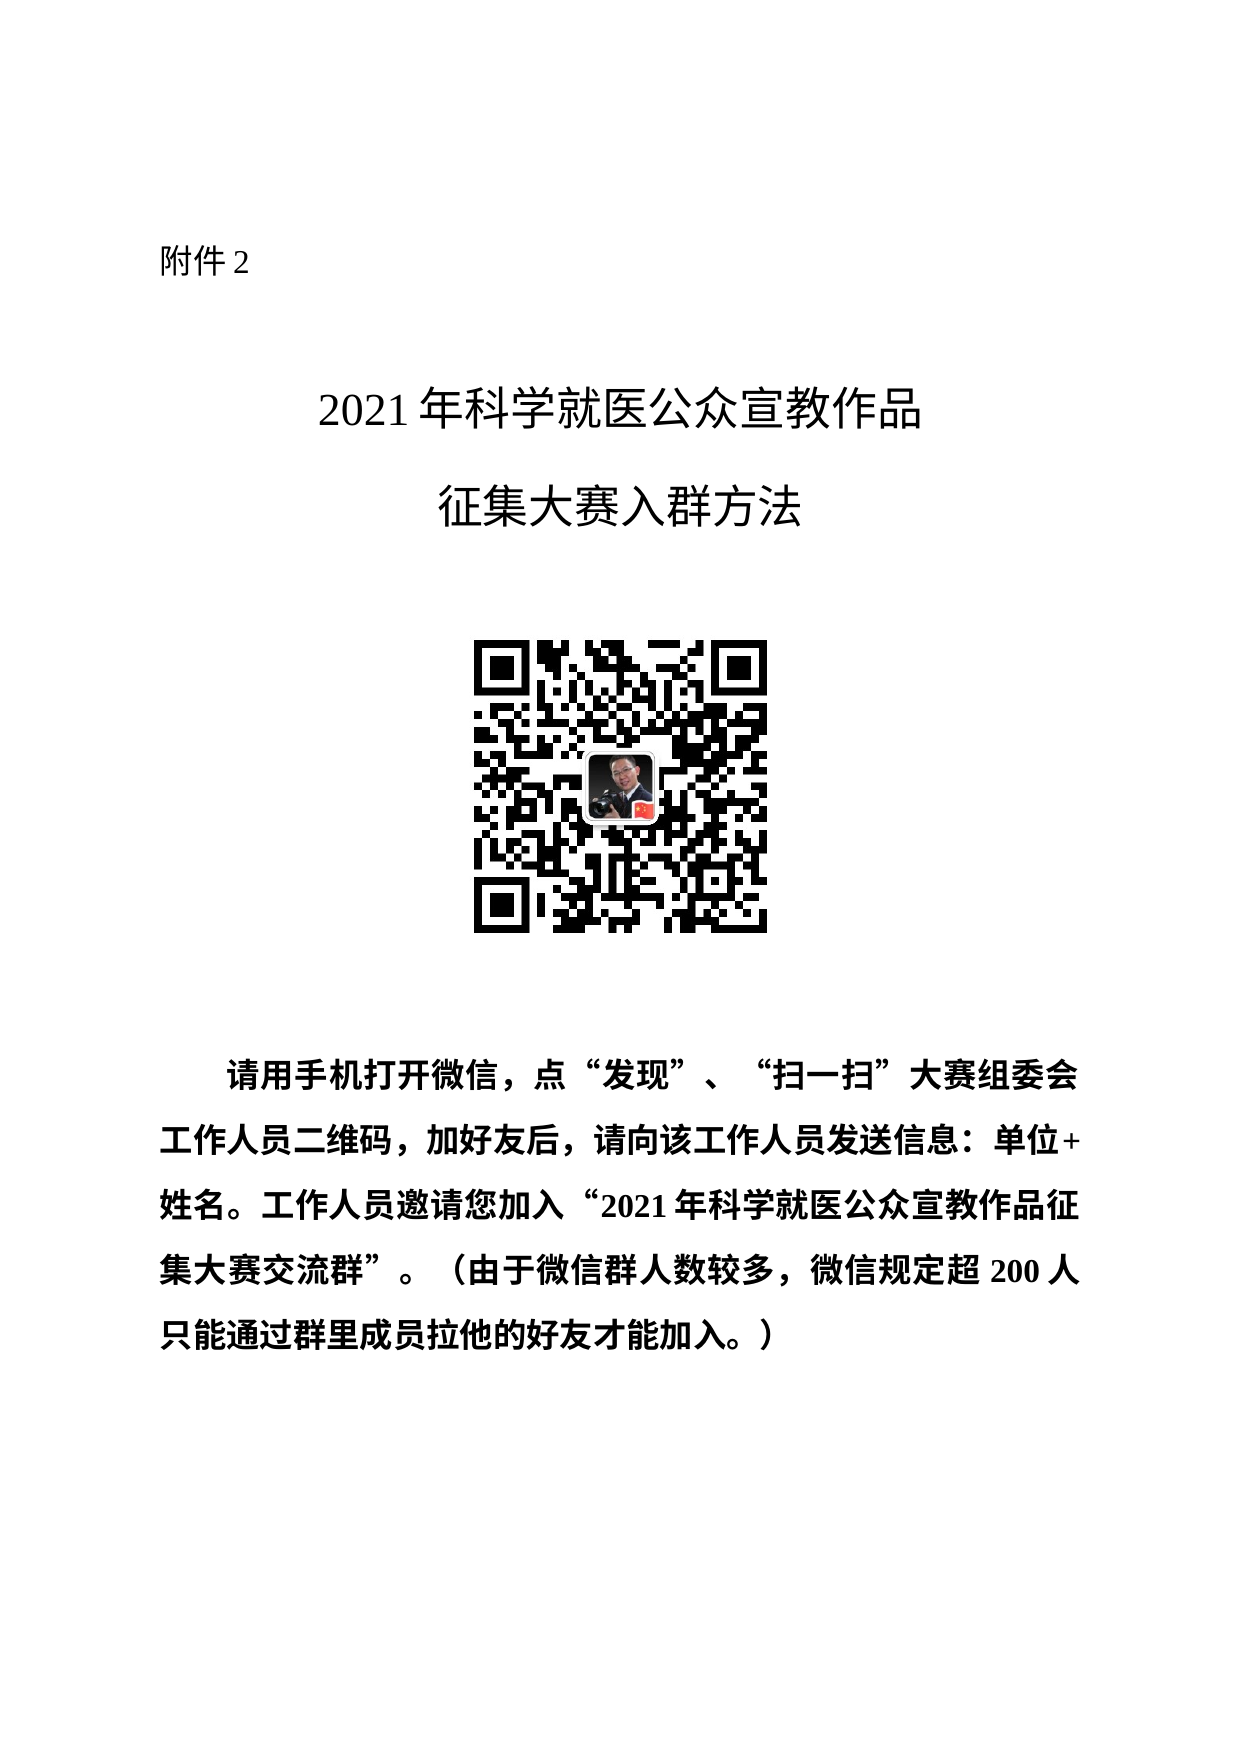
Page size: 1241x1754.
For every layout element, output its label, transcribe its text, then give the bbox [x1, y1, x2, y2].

picture [450, 617, 790, 956]
text 征集大赛入群方法 [159, 454, 1081, 552]
text 请用手机打开微信，点“发现”、“扫一扫”大赛组委会工作人员二维码，加好友后，请向该工作人员发送信息：单位+姓名。工作人员邀请您加入“2021年科学就医公众宣教作品征集大赛交流群”。（由于微信群人数较多，微信规定超200人只能通过群里成员拉他的好友才能加入。） [159, 1040, 1081, 1365]
text 附件2 [159, 227, 1081, 292]
text 2021年科学就医公众宣教作品 [159, 357, 1081, 454]
